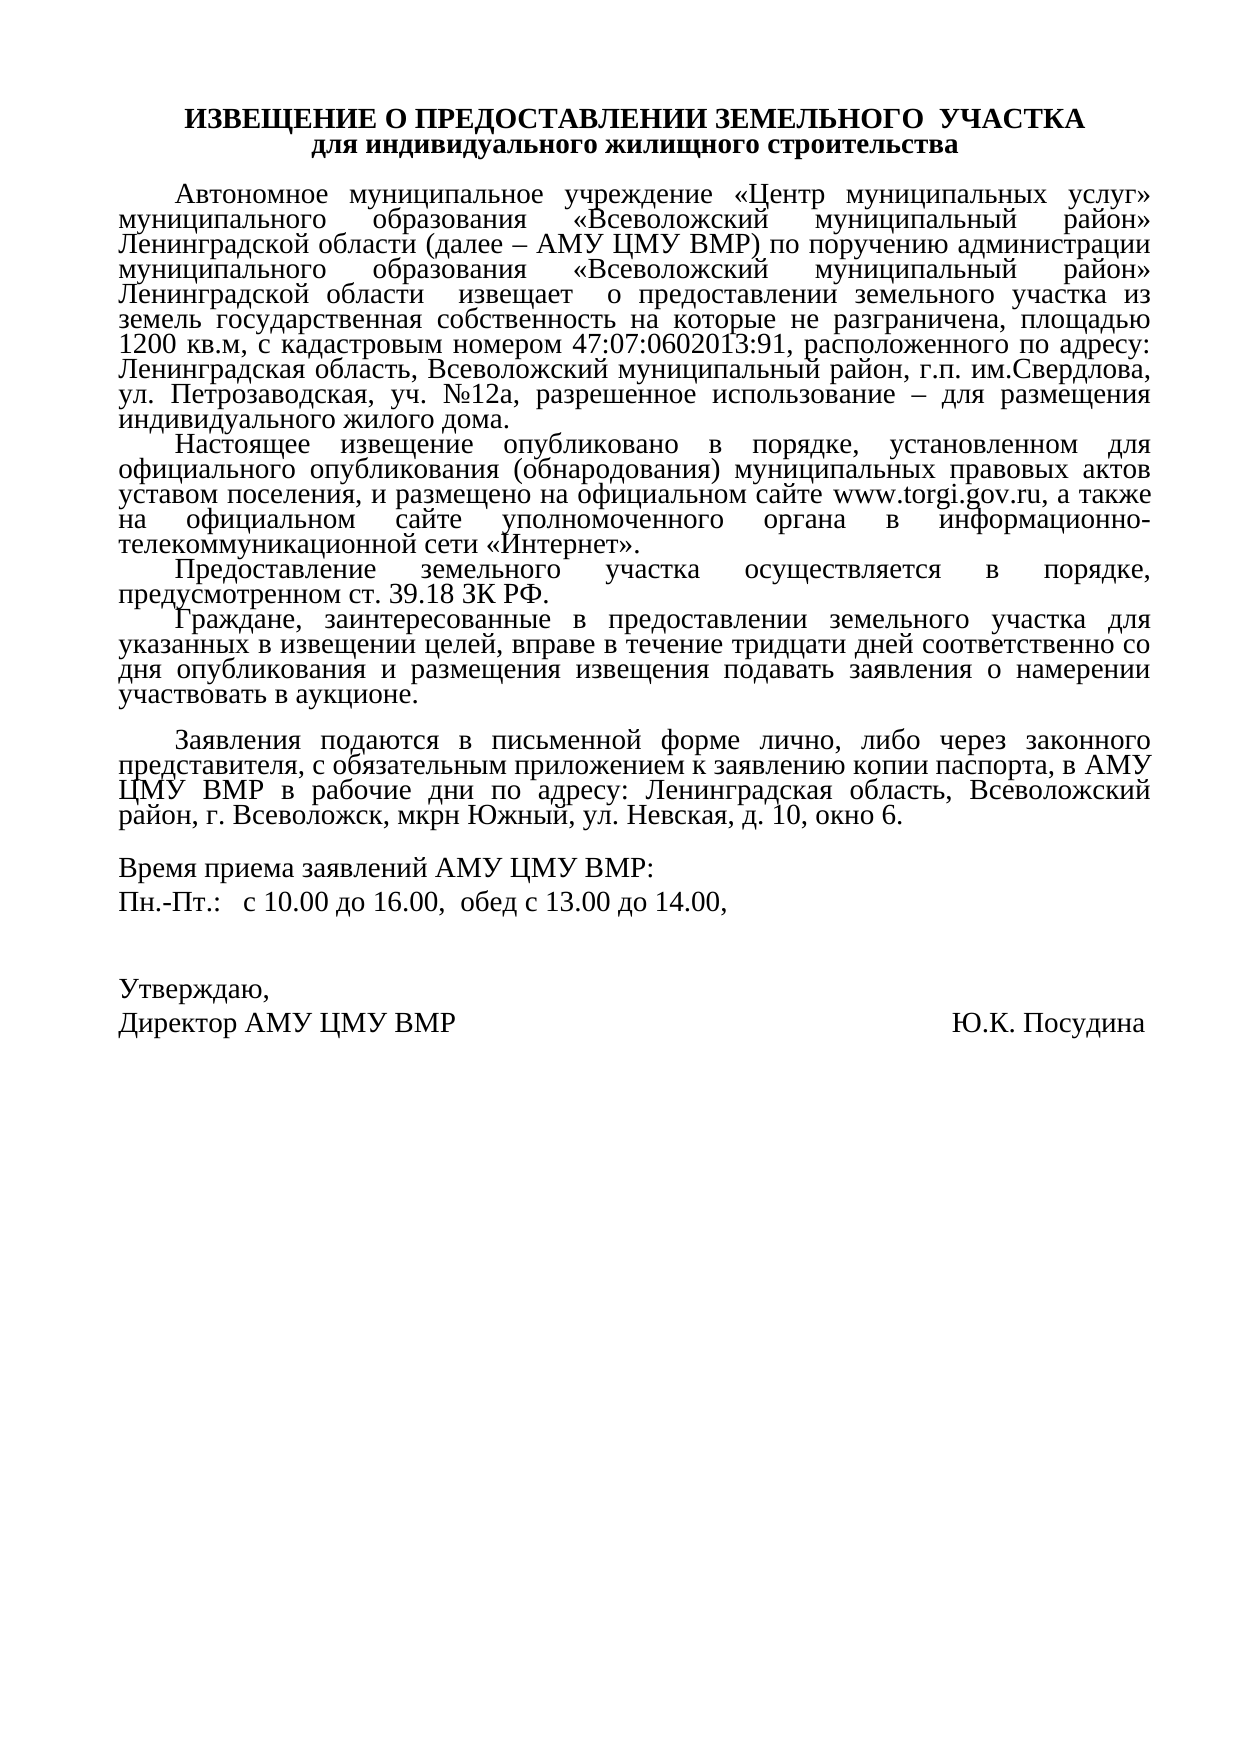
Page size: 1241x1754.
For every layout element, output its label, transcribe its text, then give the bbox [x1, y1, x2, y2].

text Пн.-Пт.: с 10.00 до 16.00, обед с 13.00 до 14.00, [118, 884, 1152, 917]
text Предоставление земельного участка осуществляется в порядке, предусмотренном ст. 39.18 ЗК РФ. [118, 558, 1152, 608]
text Настоящее извещение опубликовано в порядке, установленном для официального опубликования (обнародования) муниципальных правовых актов уставом поселения, и размещено на официальном сайте www.torgi.gov.ru, а также на официальном сайте уполномоченного органа в информационно-телекоммуникационной сети «Интернет». [118, 433, 1152, 558]
text для индивидуального жилищного строительства [118, 133, 1152, 158]
text Время приема заявлений АМУ ЦМУ ВМР: [118, 850, 1152, 884]
text Автономное муниципальное учреждение «Центр муниципальных услуг» муниципального образования «Всеволожский муниципальный район» Ленинградской области (далее – АМУ ЦМУ ВМР) по поручению администрации муниципального образования «Всеволожский муниципальный район» Ленинградской области извещает о предоставлении земельного участка из земель государственная собственность на которые не разграничена, площадью 1200 кв.м, с кадастровым номером 47:07:0602013:91, расположенного по адресу: Ленинградская область, Всеволожский муниципальный район, г.п. им.Свердлова, ул. Петрозаводская, уч. №12а, разрешенное использование – для размещения индивидуального жилого дома. [118, 183, 1152, 433]
text Граждане, заинтересованные в предоставлении земельного участка для указанных в извещении целей, вправе в течение тридцати дней соответственно со дня опубликования и размещения извещения подавать заявления о намерении участвовать в аукционе. [118, 608, 1152, 708]
text Заявления подаются в письменной форме лично, либо через законного представителя, с обязательным приложением к заявлению копии паспорта, в АМУ ЦМУ ВМР в рабочие дни по адресу: Ленинградская область, Всеволожский район, г. Всеволожск, мкрн Южный, ул. Невская, д. 10, окно 6. [118, 729, 1152, 829]
text Утверждаю, [118, 972, 1152, 1005]
text ИЗВЕЩЕНИЕ О ПРЕДОСТАВЛЕНИИ ЗЕМЕЛЬНОГО УЧАСТКА [118, 108, 1152, 133]
text Директор АМУ ЦМУ ВМР Ю.К. Посудина [118, 1005, 1152, 1039]
